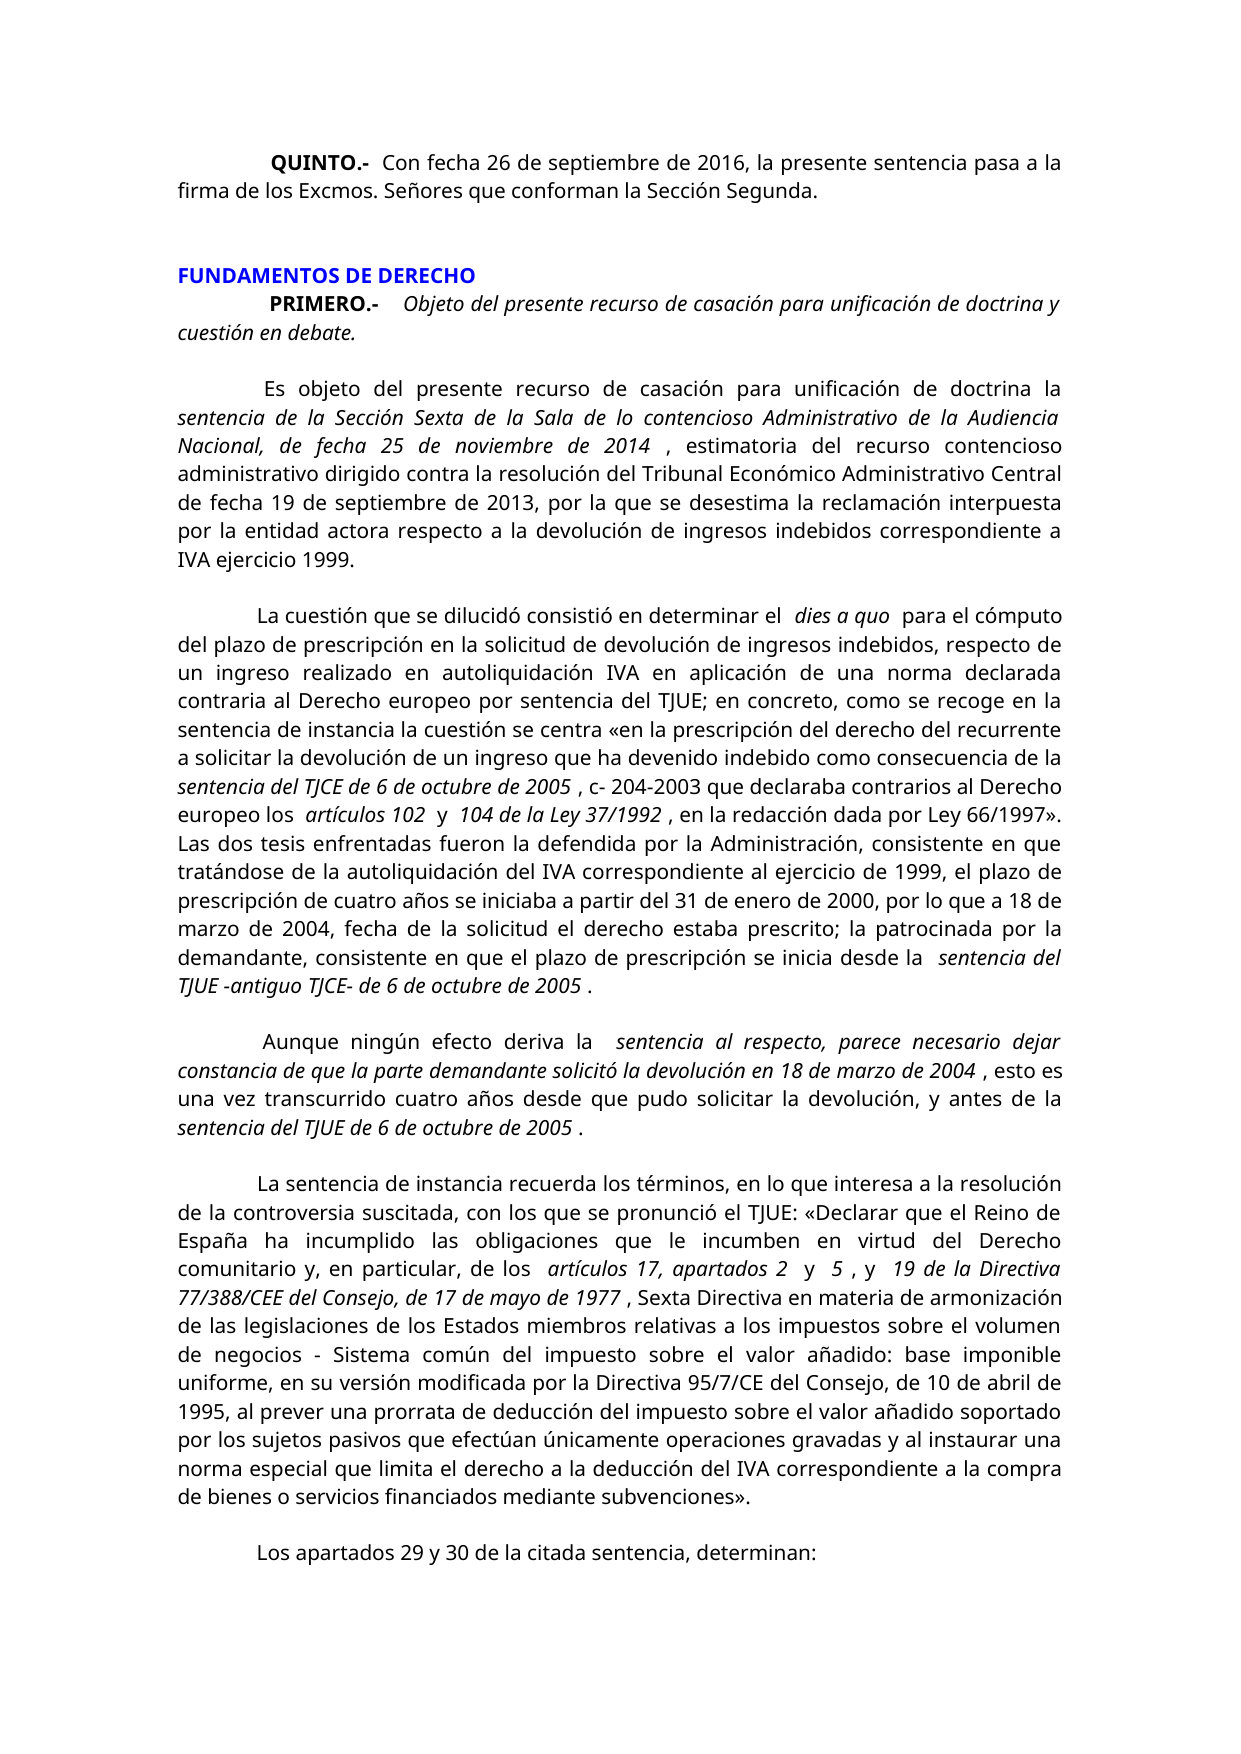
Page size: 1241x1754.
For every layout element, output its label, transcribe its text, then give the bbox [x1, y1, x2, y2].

text La sentencia de instancia recuerda los términos, en lo que interesa a la resolución de la controversia suscitada, con los que se pronunció el TJUE: «Declarar que el Reino de España ha incumplido las obligaciones que le incumben en virtud del Derecho comunitario y, en particular, de los artículos 17, apartados 2 y 5 , y 19 de la Directiva 77/388/CEE del Consejo, de 17 de mayo de 1977 , Sexta Directiva en materia de armonización de las legislaciones de los Estados miembros relativas a los impuestos sobre el volumen de negocios - Sistema común del impuesto sobre el valor añadido: base imponible uniforme, en su versión modificada por la Directiva 95/7/CE del Consejo, de 10 de abril de 1995, al prever una prorrata de deducción del impuesto sobre el valor añadido soportado por los sujetos pasivos que efectúan únicamente operaciones gravadas y al instaurar una norma especial que limita el derecho a la deducción del IVA correspondiente a la compra de bienes o servicios financiados mediante subvenciones». [177, 1169, 1063, 1511]
text Los apartados 29 y 30 de la citada sentencia, determinan: [177, 1538, 1063, 1567]
text FUNDAMENTOS DE DERECHO [177, 261, 1063, 289]
text PRIMERO.- Objeto del presente recurso de casación para unificación de doctrina y cuestión en debate. [177, 289, 1063, 346]
text Es objeto del presente recurso de casación para unificación de doctrina la sentencia de la Sección Sexta de la Sala de lo contencioso Administrativo de la Audiencia Nacional, de fecha 25 de noviembre de 2014 , estimatoria del recurso contencioso administrativo dirigido contra la resolución del Tribunal Económico Administrativo Central de fecha 19 de septiembre de 2013, por la que se desestima la reclamación interpuesta por la entidad actora respecto a la devolución de ingresos indebidos correspondiente a IVA ejercicio 1999. [177, 374, 1063, 573]
text QUINTO.- Con fecha 26 de septiembre de 2016, la presente sentencia pasa a la firma de los Excmos. Señores que conforman la Sección Segunda. [177, 148, 1063, 204]
text La cuestión que se dilucidó consistió en determinar el dies a quo para el cómputo del plazo de prescripción en la solicitud de devolución de ingresos indebidos, respecto de un ingreso realizado en autoliquidación IVA en aplicación de una norma declarada contraria al Derecho europeo por sentencia del TJUE; en concreto, como se recoge en la sentencia de instancia la cuestión se centra «en la prescripción del derecho del recurrente a solicitar la devolución de un ingreso que ha devenido indebido como consecuencia de la sentencia del TJCE de 6 de octubre de 2005 , c- 204-2003 que declaraba contrarios al Derecho europeo los artículos 102 y 104 de la Ley 37/1992 , en la redacción dada por Ley 66/1997». Las dos tesis enfrentadas fueron la defendida por la Administración, consistente en que tratándose de la autoliquidación del IVA correspondiente al ejercicio de 1999, el plazo de prescripción de cuatro años se iniciaba a partir del 31 de enero de 2000, por lo que a 18 de marzo de 2004, fecha de la solicitud el derecho estaba prescrito; la patrocinada por la demandante, consistente en que el plazo de prescripción se inicia desde la sentencia del TJUE -antiguo TJCE- de 6 de octubre de 2005 . [177, 601, 1063, 999]
text Aunque ningún efecto deriva la sentencia al respecto, parece necesario dejar constancia de que la parte demandante solicitó la devolución en 18 de marzo de 2004 , esto es una vez transcurrido cuatro años desde que pudo solicitar la devolución, y antes de la sentencia del TJUE de 6 de octubre de 2005 . [177, 1027, 1063, 1141]
